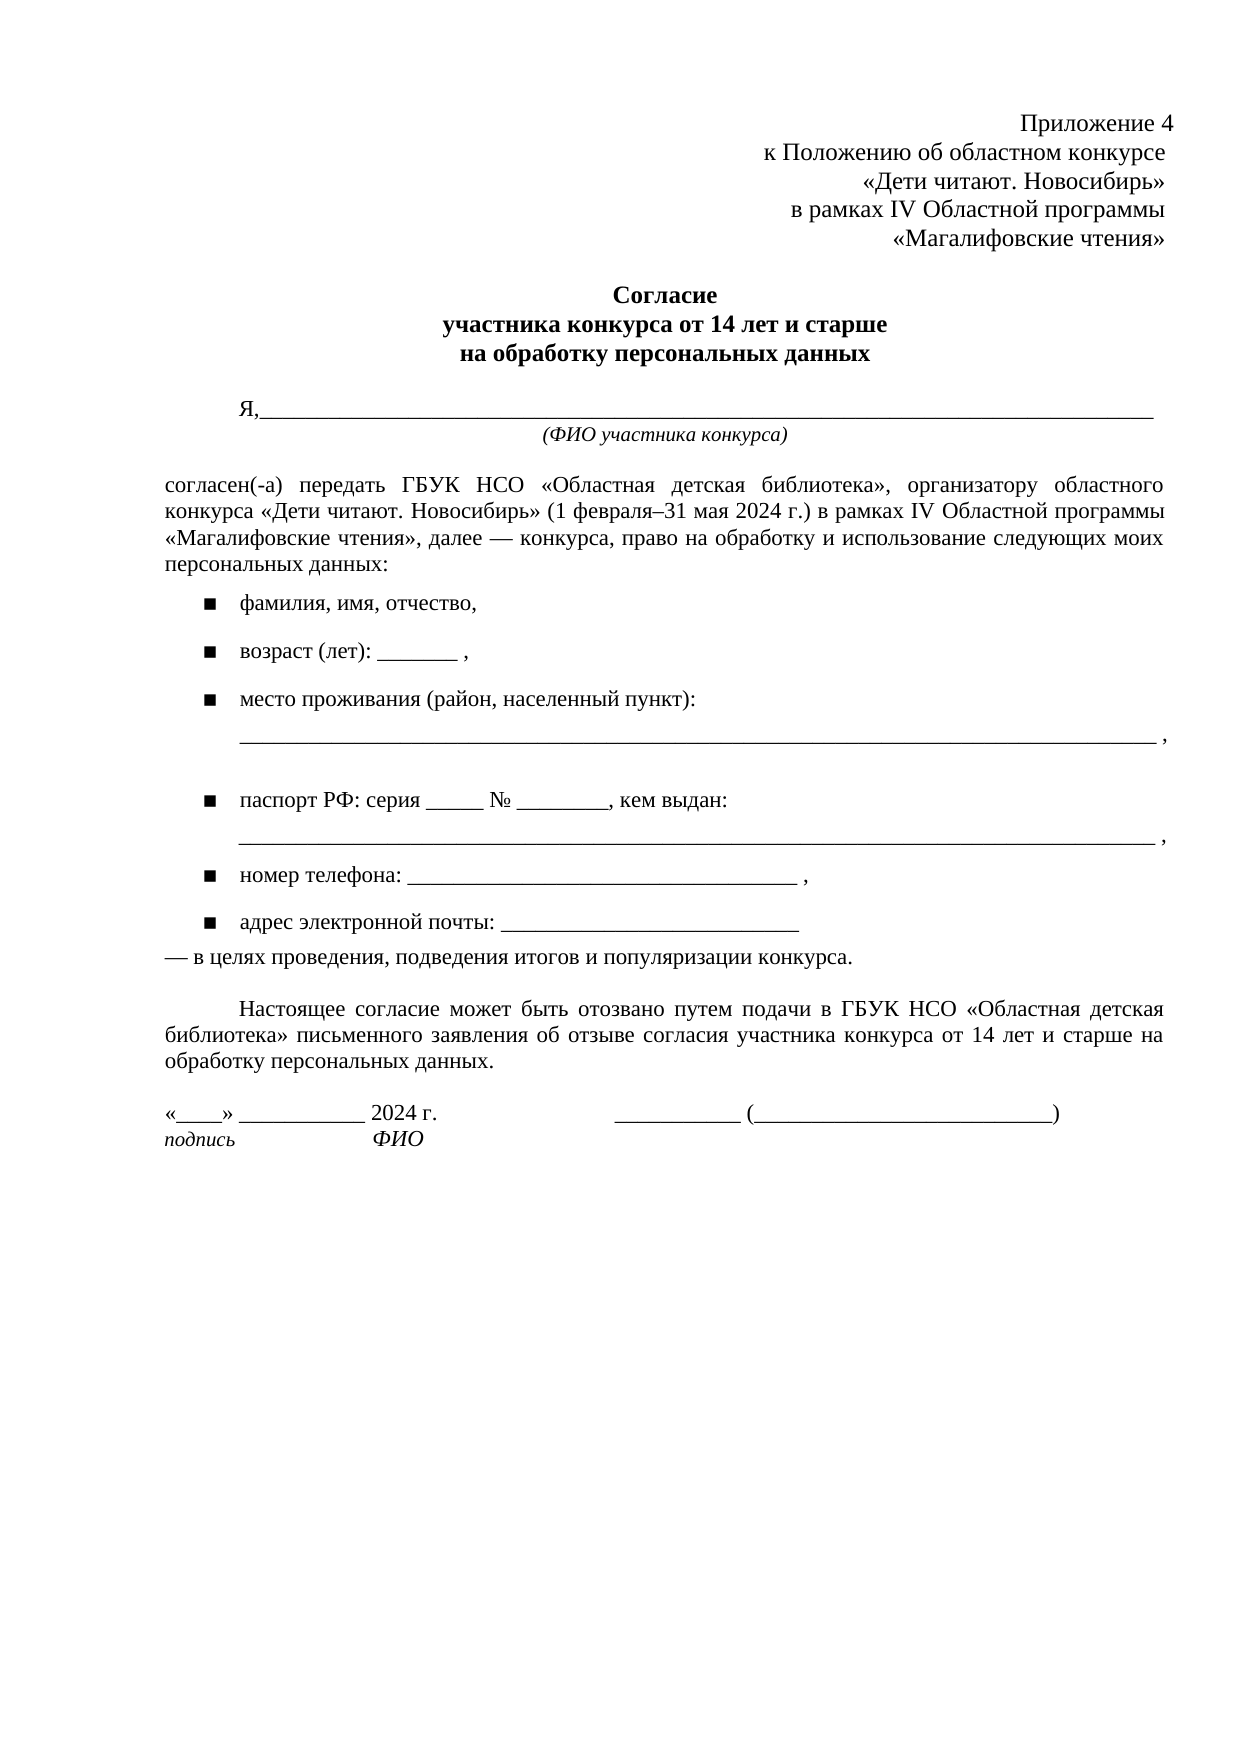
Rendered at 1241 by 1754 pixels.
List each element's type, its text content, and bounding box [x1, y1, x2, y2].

text «Магалифовские чтения» [164, 223, 1165, 252]
text Приложение 4 [164, 108, 1173, 137]
text подпись ФИО [164, 1125, 1159, 1152]
text участника конкурса от 14 лет и старше [164, 309, 1165, 338]
text согласен(-а) передать ГБУК НСО «Областная детская библиотека», организатору областного конкурса «Дети читают. Новосибирь» (1 февраля–31 мая 2024 г.) в рамках IV Областной программы «Магалифовские чтения», далее — конкурса, право на обработку и использование следующих моих персональных данных: [164, 471, 1165, 576]
list фамилия, имя, отчество, [202, 577, 1165, 624]
text к Положению об областном конкурсе [164, 137, 1165, 166]
text на обработку персональных данных [164, 338, 1165, 367]
text в рамках IV Областной программы [164, 194, 1165, 223]
text «____» ___________ 2024 г. ___________ (__________________________) [164, 1099, 1165, 1125]
list паспорт РФ: серия _____ № ________, кем выдан: [202, 774, 1168, 821]
list место проживания (район, населенный пункт): [202, 672, 1168, 719]
text Настоящее согласие может быть отозвано путем подачи в ГБУК НСО «Областная детская библиотека» письменного заявления об отзыве согласия участника конкурса от 14 лет и старше на обработку персональных данных. [164, 995, 1165, 1074]
list адрес электронной почты: __________________________ [202, 896, 1165, 943]
text ________________________________________________________________________________ , [239, 720, 1168, 746]
text Я,______________________________________________________________________________ [164, 395, 1168, 421]
text — в целях проведения, подведения итогов и популяризации конкурса. [164, 943, 1165, 970]
text Согласие [164, 280, 1165, 308]
text «Дети читают. Новосибирь» [164, 166, 1165, 194]
list возраст (лет): _______ , [202, 624, 1165, 671]
text (ФИО участника конкурса) [164, 422, 1165, 446]
text ________________________________________________________________________________ , [238, 821, 1168, 848]
list номер телефона: __________________________________ , [202, 848, 1165, 895]
